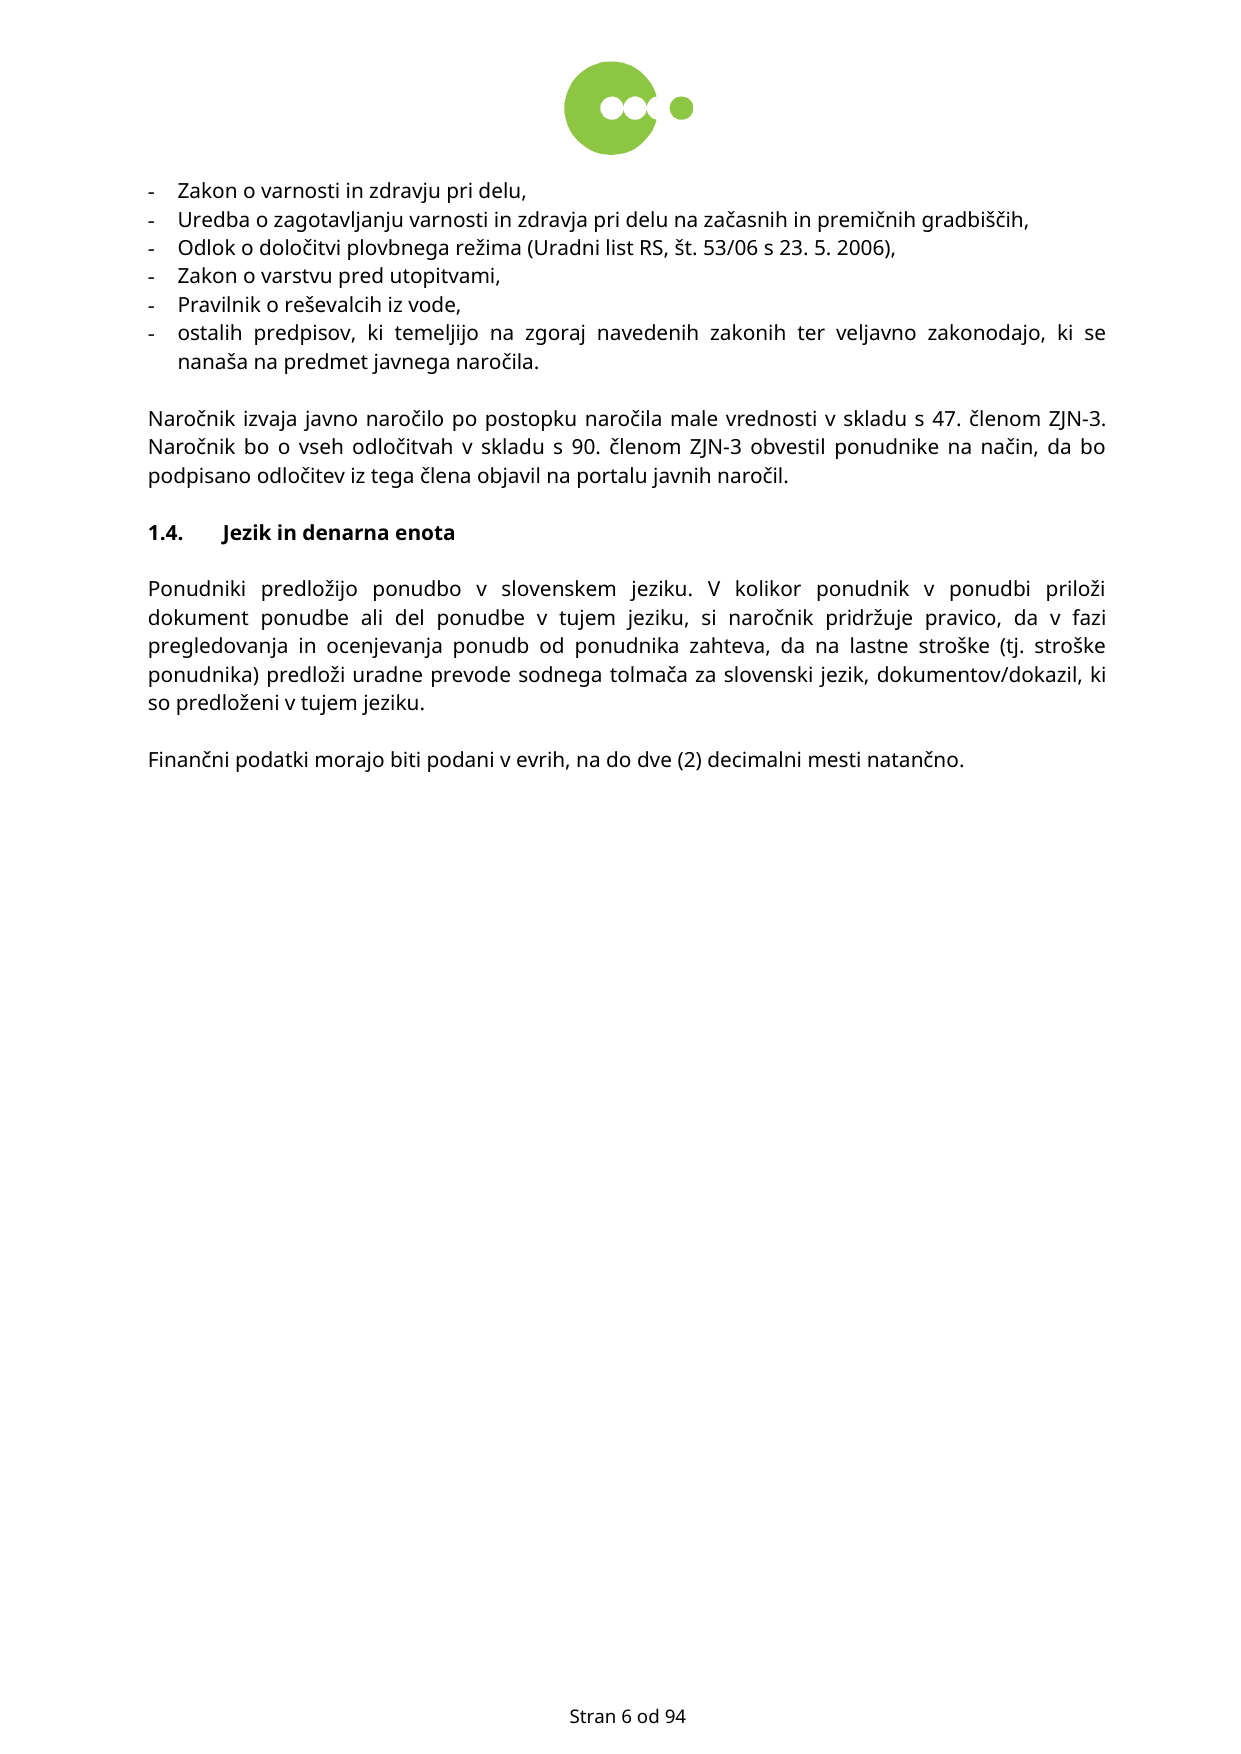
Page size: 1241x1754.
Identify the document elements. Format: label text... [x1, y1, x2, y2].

list Pravilnik o reševalcih iz vode, [148, 290, 1107, 318]
list ostalih predpisov, ki temeljijo na zgoraj navedenih zakonih ter veljavno zakonodajo, ki se nanaša na predmet javnega naročila. [148, 318, 1107, 375]
list Jezik in denarna enota [148, 518, 1107, 546]
list Zakon o varnosti in zdravju pri delu, [148, 176, 1107, 205]
list Odlok o določitvi plovbnega režima (Uradni list RS, št. 53/06 s 23. 5. 2006), [148, 233, 1107, 262]
text Naročnik izvaja javno naročilo po postopku naročila male vrednosti v skladu s 47. členom ZJN-3. Naročnik bo o vseh odločitvah v skladu s 90. členom ZJN-3 obvestil ponudnike na način, da bo podpisano odločitev iz tega člena objavil na portalu javnih naročil. [148, 404, 1107, 489]
list Uredba o zagotavljanju varnosti in zdravja pri delu na začasnih in premičnih gradbiščih, [148, 205, 1107, 233]
text Ponudniki predložijo ponudbo v slovenskem jeziku. V kolikor ponudnik v ponudbi priloži dokument ponudbe ali del ponudbe v tujem jeziku, si naročnik pridržuje pravico, da v fazi pregledovanja in ocenjevanja ponudb od ponudnika zahteva, da na lastne stroške (tj. stroške ponudnika) predloži uradne prevode sodnega tolmača za slovenski jezik, dokumentov/dokazil, ki so predloženi v tujem jeziku. [148, 574, 1107, 717]
text Finančni podatki morajo biti podani v evrih, na do dve (2) decimalni mesti natančno. [148, 745, 1107, 773]
list Zakon o varstvu pred utopitvami, [148, 262, 1107, 290]
